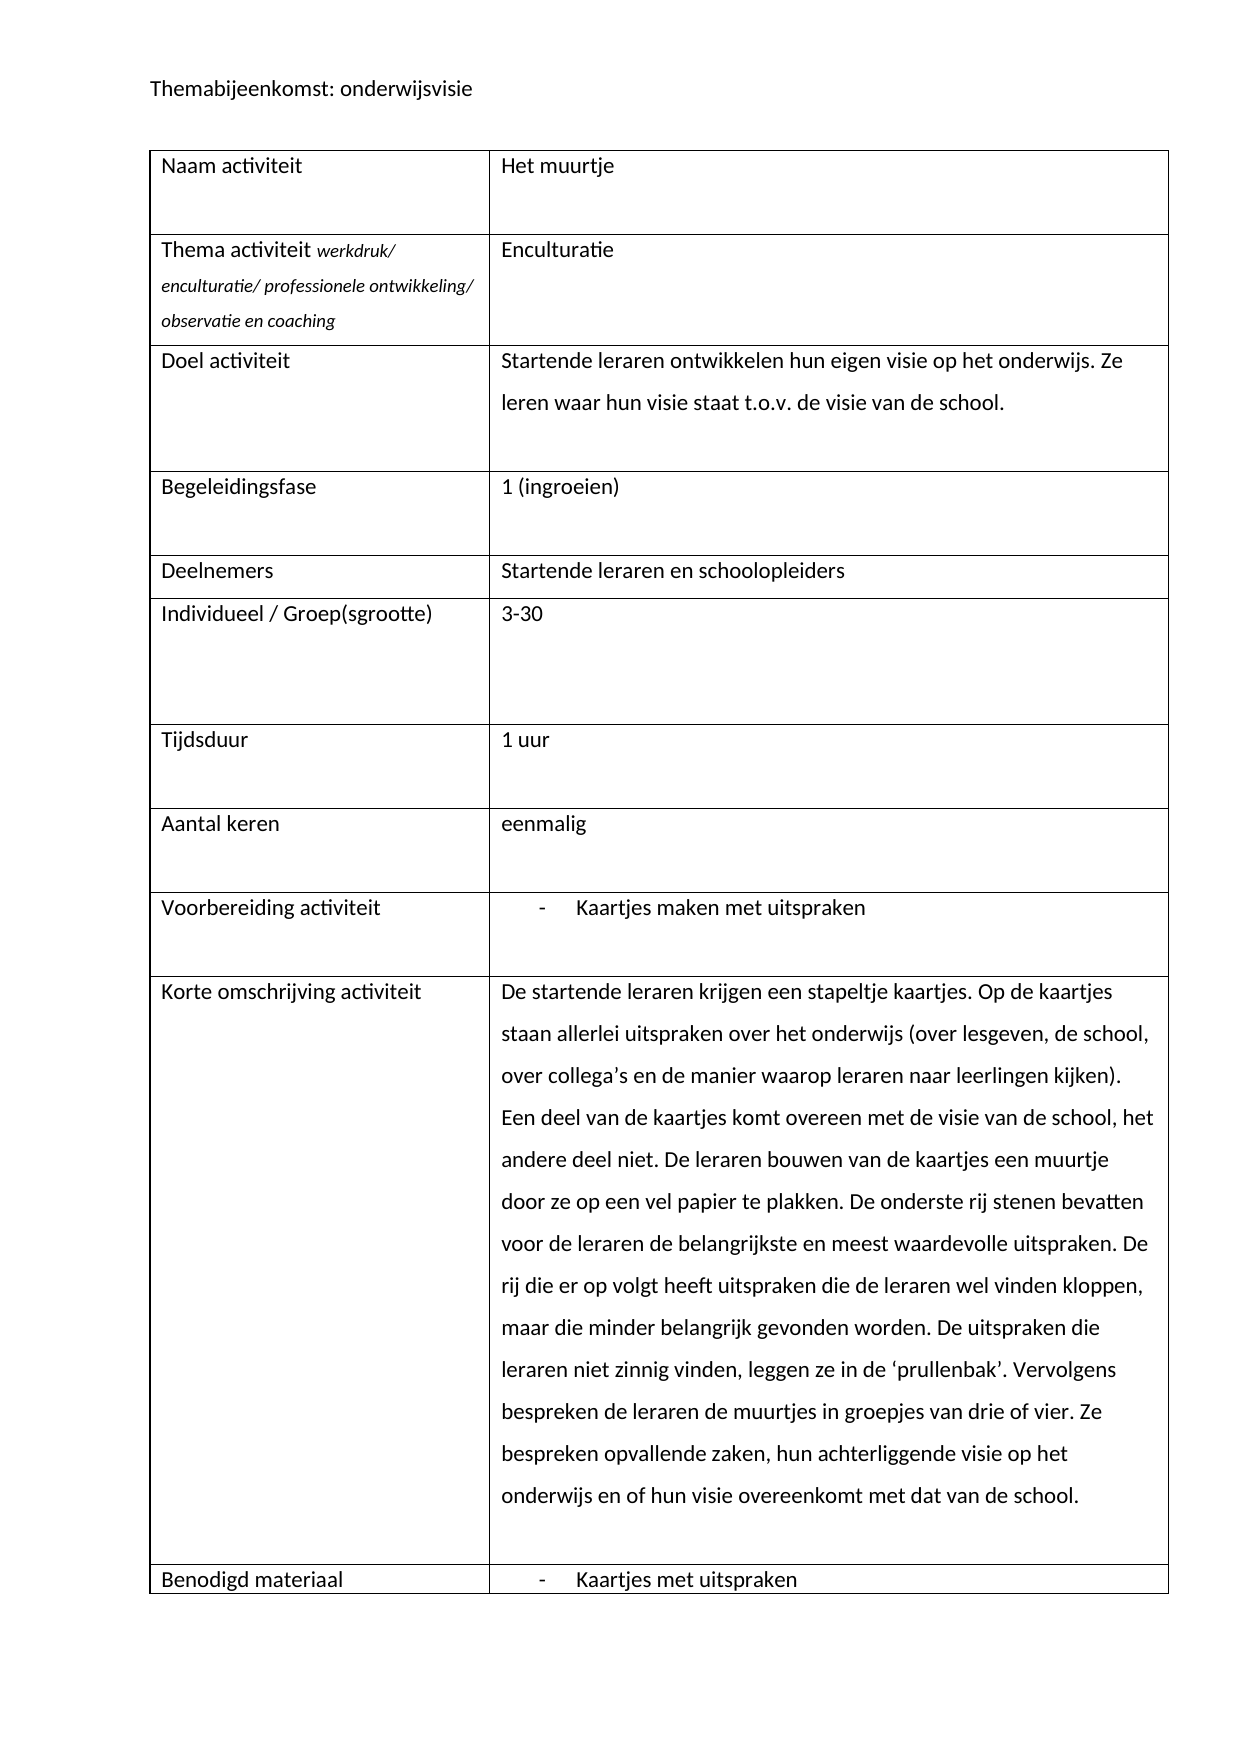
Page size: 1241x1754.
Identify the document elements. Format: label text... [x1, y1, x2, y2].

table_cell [490, 1565, 1168, 1593]
table_cell Enculturatie [490, 235, 1168, 345]
table_cell Aantal keren [151, 809, 489, 892]
table_cell Voorbereiding activiteit [151, 893, 489, 976]
table_cell Startende leraren ontwikkelen hun eigen visie op het onderwijs. Ze leren waar hun visie staat t.o.v. de visie van de school. [490, 346, 1168, 471]
table_cell Thema activiteit werkdruk/ enculturatie/ professionele ontwikkeling/ observatie en coaching [151, 235, 489, 345]
table_cell eenmalig [490, 809, 1168, 892]
table_cell Begeleidingsfase [151, 472, 489, 555]
table_cell De startende leraren krijgen een stapeltje kaartjes. Op de kaartjes staan allerlei uitspraken over het onderwijs (over lesgeven, de school, over collega’s en de manier waarop leraren naar leerlingen kijken). Een deel van de kaartjes komt overeen met de visie van de school, het andere deel niet. De leraren bouwen van de kaartjes een muurtje door ze op een vel papier te plakken. De onderste rij stenen bevatten voor de leraren de belangrijkste en meest waardevolle uitspraken. De rij die er op volgt heeft uitspraken die de leraren wel vinden kloppen, maar die minder belangrijk gevonden worden. De uitspraken die leraren niet zinnig vinden, leggen ze in de ‘prullenbak’. Vervolgens bespreken de leraren de muurtjes in groepjes van drie of vier. Ze bespreken opvallende zaken, hun achterliggende visie op het onderwijs en of hun visie overeenkomt met dat van de school. [490, 977, 1168, 1564]
table_cell Doel activiteit [151, 346, 489, 471]
table_header Naam activiteit [151, 151, 489, 234]
table_cell 3-30 [490, 599, 1168, 724]
table_header Het muurtje [490, 151, 1168, 234]
table_cell Deelnemers [151, 556, 489, 598]
table_cell Individueel / Groep(sgrootte) [151, 599, 489, 724]
table_cell Kaartjes maken met uitspraken [490, 893, 1168, 976]
table_cell Korte omschrijving activiteit [151, 977, 489, 1564]
table_cell 1 (ingroeien) [490, 472, 1168, 555]
table_cell Tijdsduur [151, 725, 489, 808]
table_cell Startende leraren en schoolopleiders [490, 556, 1168, 598]
table_cell Benodigd materiaal [151, 1565, 489, 1593]
table_cell 1 uur [490, 725, 1168, 808]
